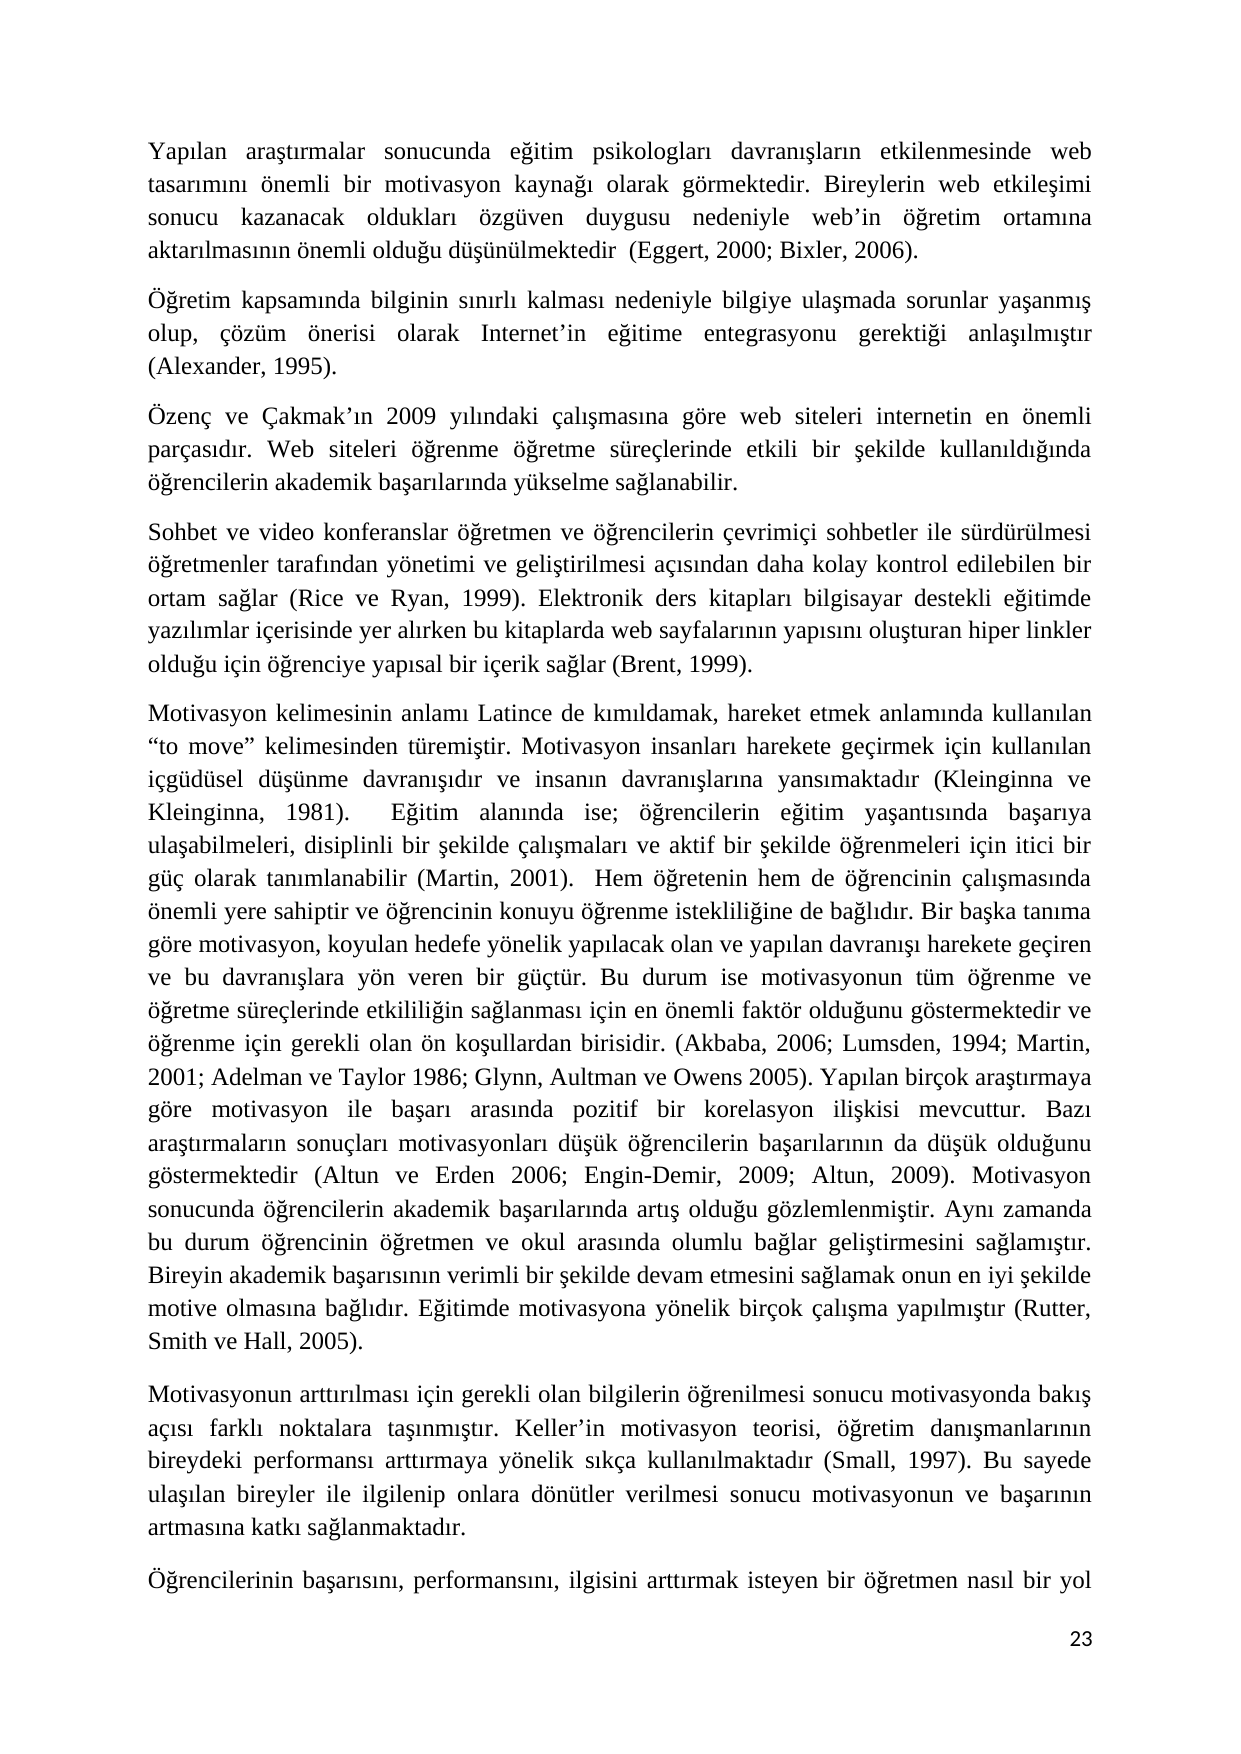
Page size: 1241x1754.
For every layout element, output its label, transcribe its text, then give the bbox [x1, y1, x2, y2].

text Sohbet ve video konferanslar öğretmen ve öğrencilerin çevrimiçi sohbetler ile sürdürülmesi öğretmenler tarafından yönetimi ve geliştirilmesi açısından daha kolay kontrol edilebilen bir ortam sağlar (Rice ve Ryan, 1999). Elektronik ders kitapları bilgisayar destekli eğitimde yazılımlar içerisinde yer alırken bu kitaplarda web sayfalarının yapısını oluşturan hiper linkler olduğu için öğrenciye yapısal bir içerik sağlar (Brent, 1999). [148, 517, 1092, 677]
text Motivasyonun arttırılması için gerekli olan bilgilerin öğrenilmesi sonucu motivasyonda bakış açısı farklı noktalara taşınmıştır. Keller’in motivasyon teorisi, öğretim danışmanlarının bireydeki performansı arttırmaya yönelik sıkça kullanılmaktadır (Small, 1997). Bu sayede ulaşılan bireyler ile ilgilenip onlara dönütler verilmesi sonucu motivasyonun ve başarının artmasına katkı sağlanmaktadır. [148, 1379, 1092, 1540]
text Yapılan araştırmalar sonucunda eğitim psikologları davranışların etkilenmesinde web tasarımını önemli bir motivasyon kaynağı olarak görmektedir. Bireylerin web etkileşimi sonucu kazanacak oldukları özgüven duygusu nedeniyle web’in öğretim ortamına aktarılmasının önemli olduğu düşünülmektedir (Eggert, 2000; Bixler, 2006). [148, 136, 1092, 264]
text Özenç ve Çakmak’ın 2009 yılındaki çalışmasına göre web siteleri internetin en önemli parçasıdır. Web siteleri öğrenme öğretme süreçlerinde etkili bir şekilde kullanıldığında öğrencilerin akademik başarılarında yükselme sağlanabilir. [148, 401, 1092, 496]
text Motivasyon kelimesinin anlamı Latince de kımıldamak, hareket etmek anlamında kullanılan “to move” kelimesinden türemiştir. Motivasyon insanları harekete geçirmek için kullanılan içgüdüsel düşünme davranışıdır ve insanın davranışlarına yansımaktadır (Kleinginna ve Kleinginna, 1981). Eğitim alanında ise; öğrencilerin eğitim yaşantısında başarıya ulaşabilmeleri, disiplinli bir şekilde çalışmaları ve aktif bir şekilde öğrenmeleri için itici bir güç olarak tanımlanabilir (Martin, 2001). Hem öğretenin hem de öğrencinin çalışmasında önemli yere sahiptir ve öğrencinin konuyu öğrenme istekliliğine de bağlıdır. Bir başka tanıma göre motivasyon, koyulan hedefe yönelik yapılacak olan ve yapılan davranışı harekete geçiren ve bu davranışlara yön veren bir güçtür. Bu durum ise motivasyonun tüm öğrenme ve öğretme süreçlerinde etkililiğin sağlanması için en önemli faktör olduğunu göstermektedir ve öğrenme için gerekli olan ön koşullardan birisidir. (Akbaba, 2006; Lumsden, 1994; Martin, 2001; Adelman ve Taylor 1986; Glynn, Aultman ve Owens 2005). Yapılan birçok araştırmaya göre motivasyon ile başarı arasında pozitif bir korelasyon ilişkisi mevcuttur. Bazı araştırmaların sonuçları motivasyonları düşük öğrencilerin başarılarının da düşük olduğunu göstermektedir (Altun ve Erden 2006; Engin-Demir, 2009; Altun, 2009). Motivasyon sonucunda öğrencilerin akademik başarılarında artış olduğu gözlemlenmiştir. Aynı zamanda bu durum öğrencinin öğretmen ve okul arasında olumlu bağlar geliştirmesini sağlamıştır. Bireyin akademik başarısının verimli bir şekilde devam etmesini sağlamak onun en iyi şekilde motive olmasına bağlıdır. Eğitimde motivasyona yönelik birçok çalışma yapılmıştır (Rutter, Smith ve Hall, 2005). [148, 698, 1092, 1354]
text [148, 1566, 1092, 1594]
text Öğretim kapsamında bilginin sınırlı kalması nedeniyle bilgiye ulaşmada sorunlar yaşanmış olup, çözüm önerisi olarak Internet’in eğitime entegrasyonu gerektiği anlaşılmıştır (Alexander, 1995). [148, 285, 1092, 380]
